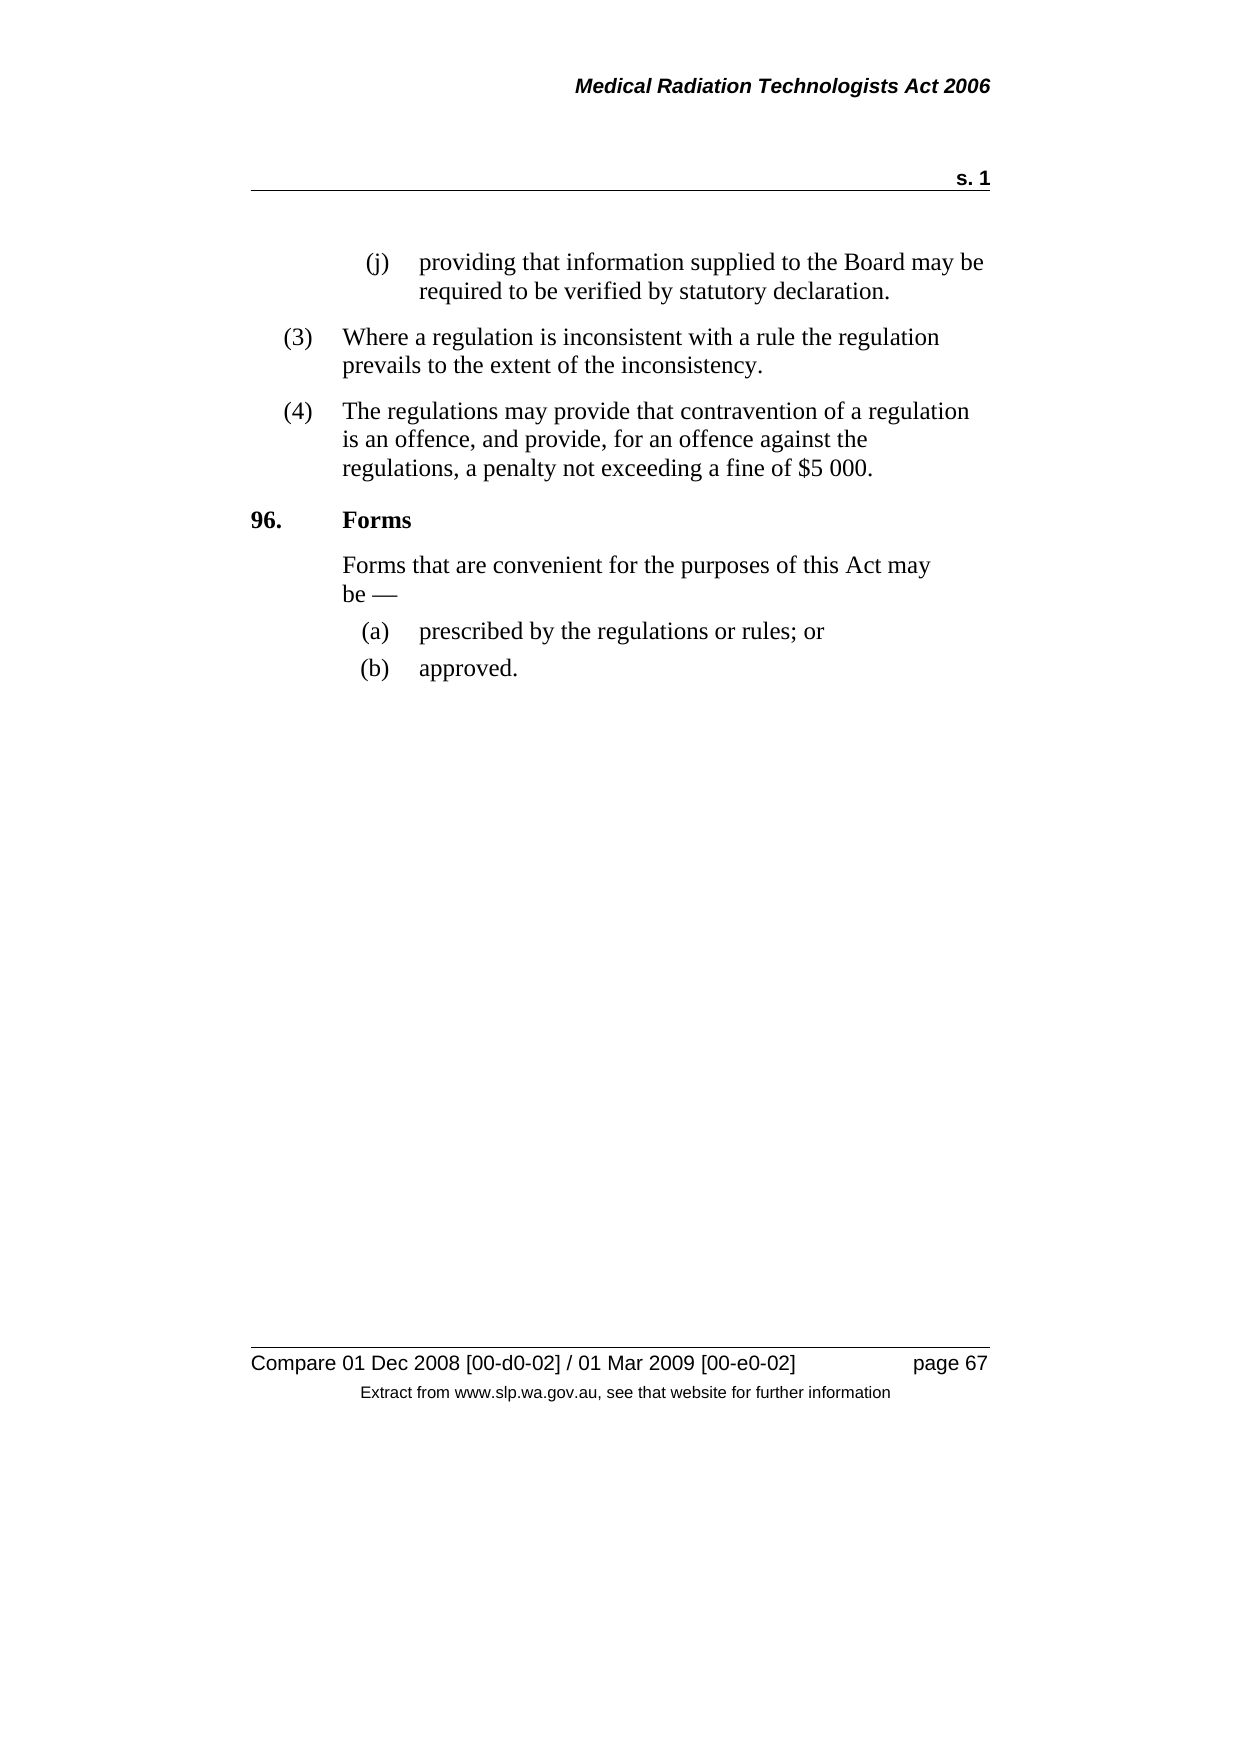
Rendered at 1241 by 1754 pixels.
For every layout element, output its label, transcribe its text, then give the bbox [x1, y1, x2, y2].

text (j) providing that information supplied to the Board may be required to be verified by statutory declaration. [251, 247, 990, 305]
subtitle 96. Forms [251, 505, 990, 534]
text (4) The regulations may provide that contravention of a regulation is an offence, and provide, for an offence against the regulations, a penalty not exceeding a fine of $5 000. [251, 396, 990, 482]
text (a) prescribed by the regulations or rules; or [251, 616, 990, 645]
text Forms that are convenient for the purposes of this Act may be — [251, 550, 990, 608]
text (b) approved. [251, 653, 990, 682]
text (3) Where a regulation is inconsistent with a rule the regulation prevails to the extent of the inconsistency. [251, 322, 990, 379]
